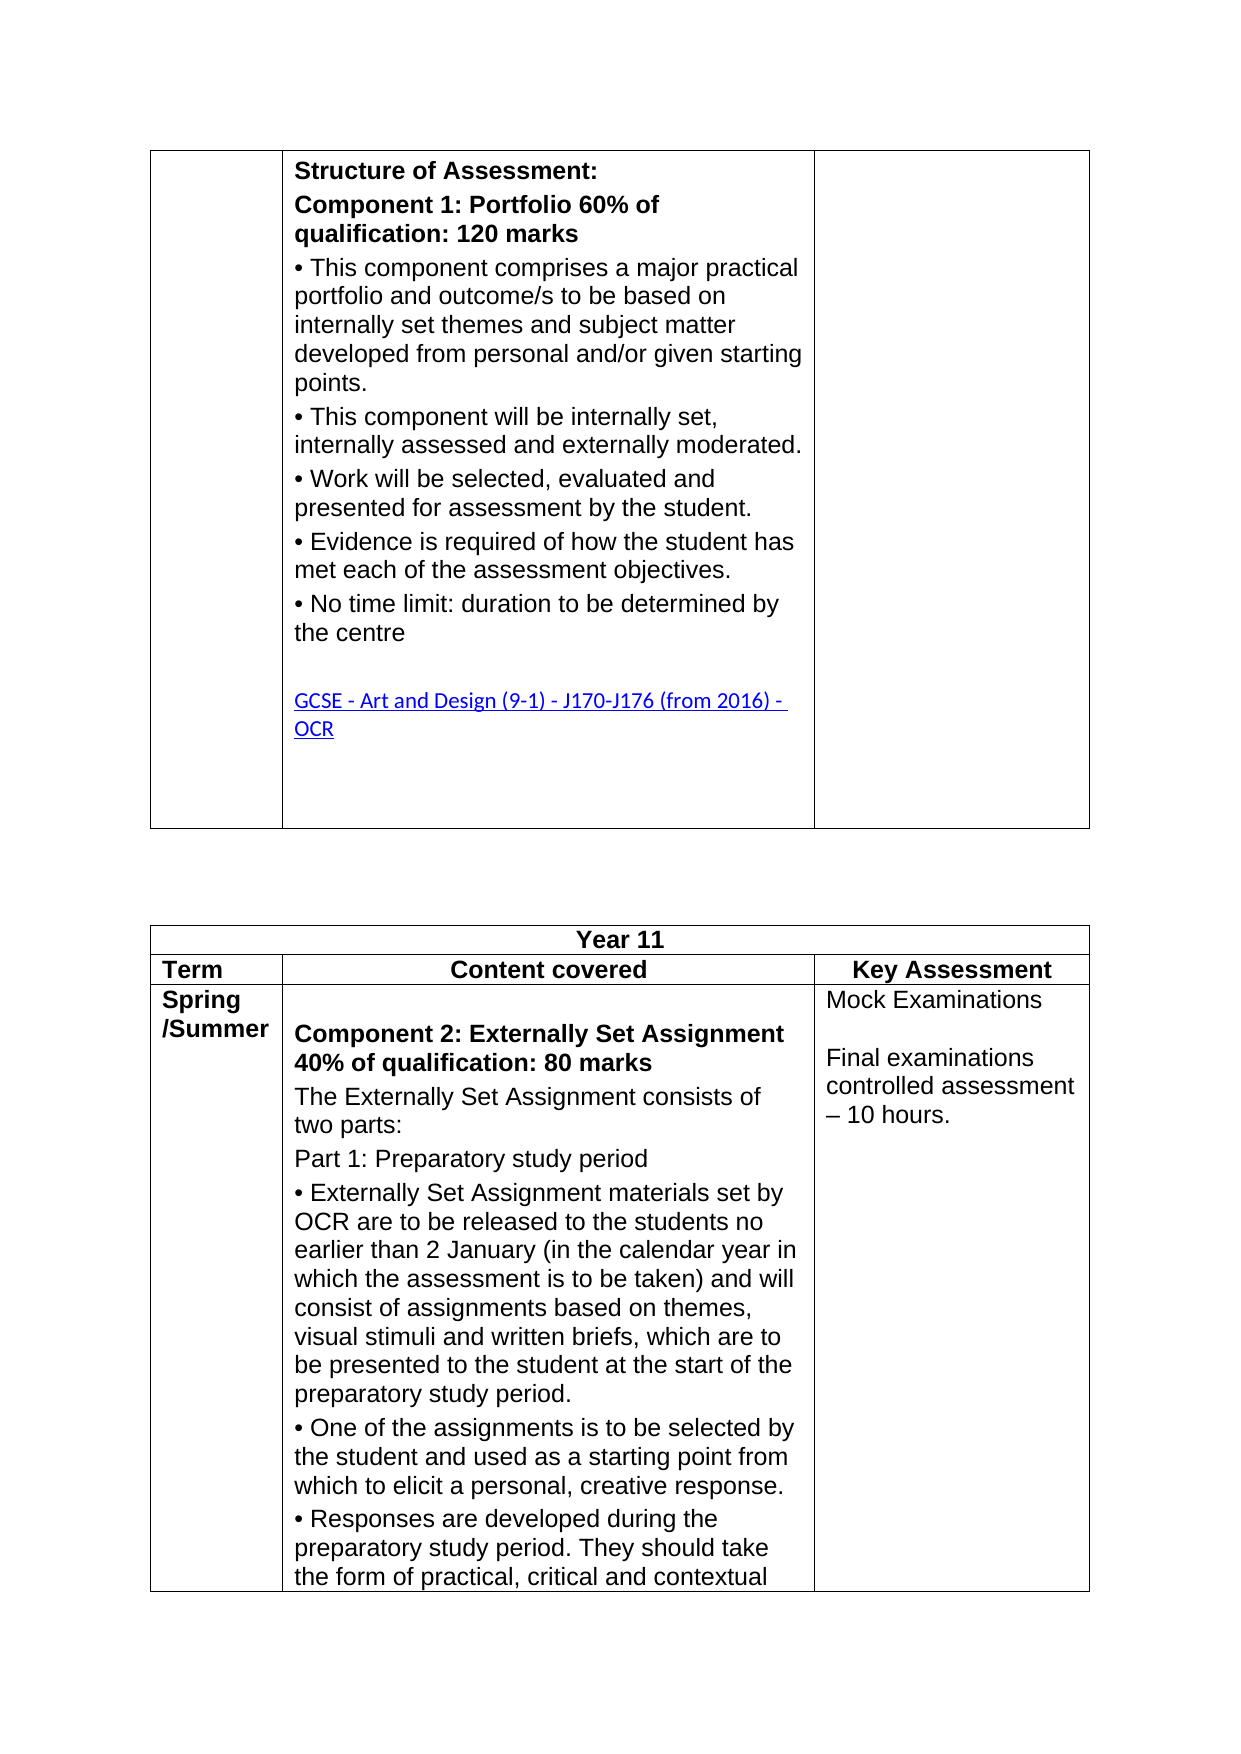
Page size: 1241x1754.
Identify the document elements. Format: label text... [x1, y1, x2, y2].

table_cell Content covered [283, 955, 814, 984]
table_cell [815, 151, 1089, 828]
table_header Year 11 [151, 926, 1089, 954]
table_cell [151, 151, 282, 828]
table_cell Spring /Summer [151, 985, 282, 1591]
table_cell Term [151, 955, 282, 984]
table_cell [283, 985, 814, 1591]
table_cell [283, 151, 814, 828]
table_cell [815, 985, 1089, 1591]
table_cell Key Assessment [815, 955, 1089, 984]
